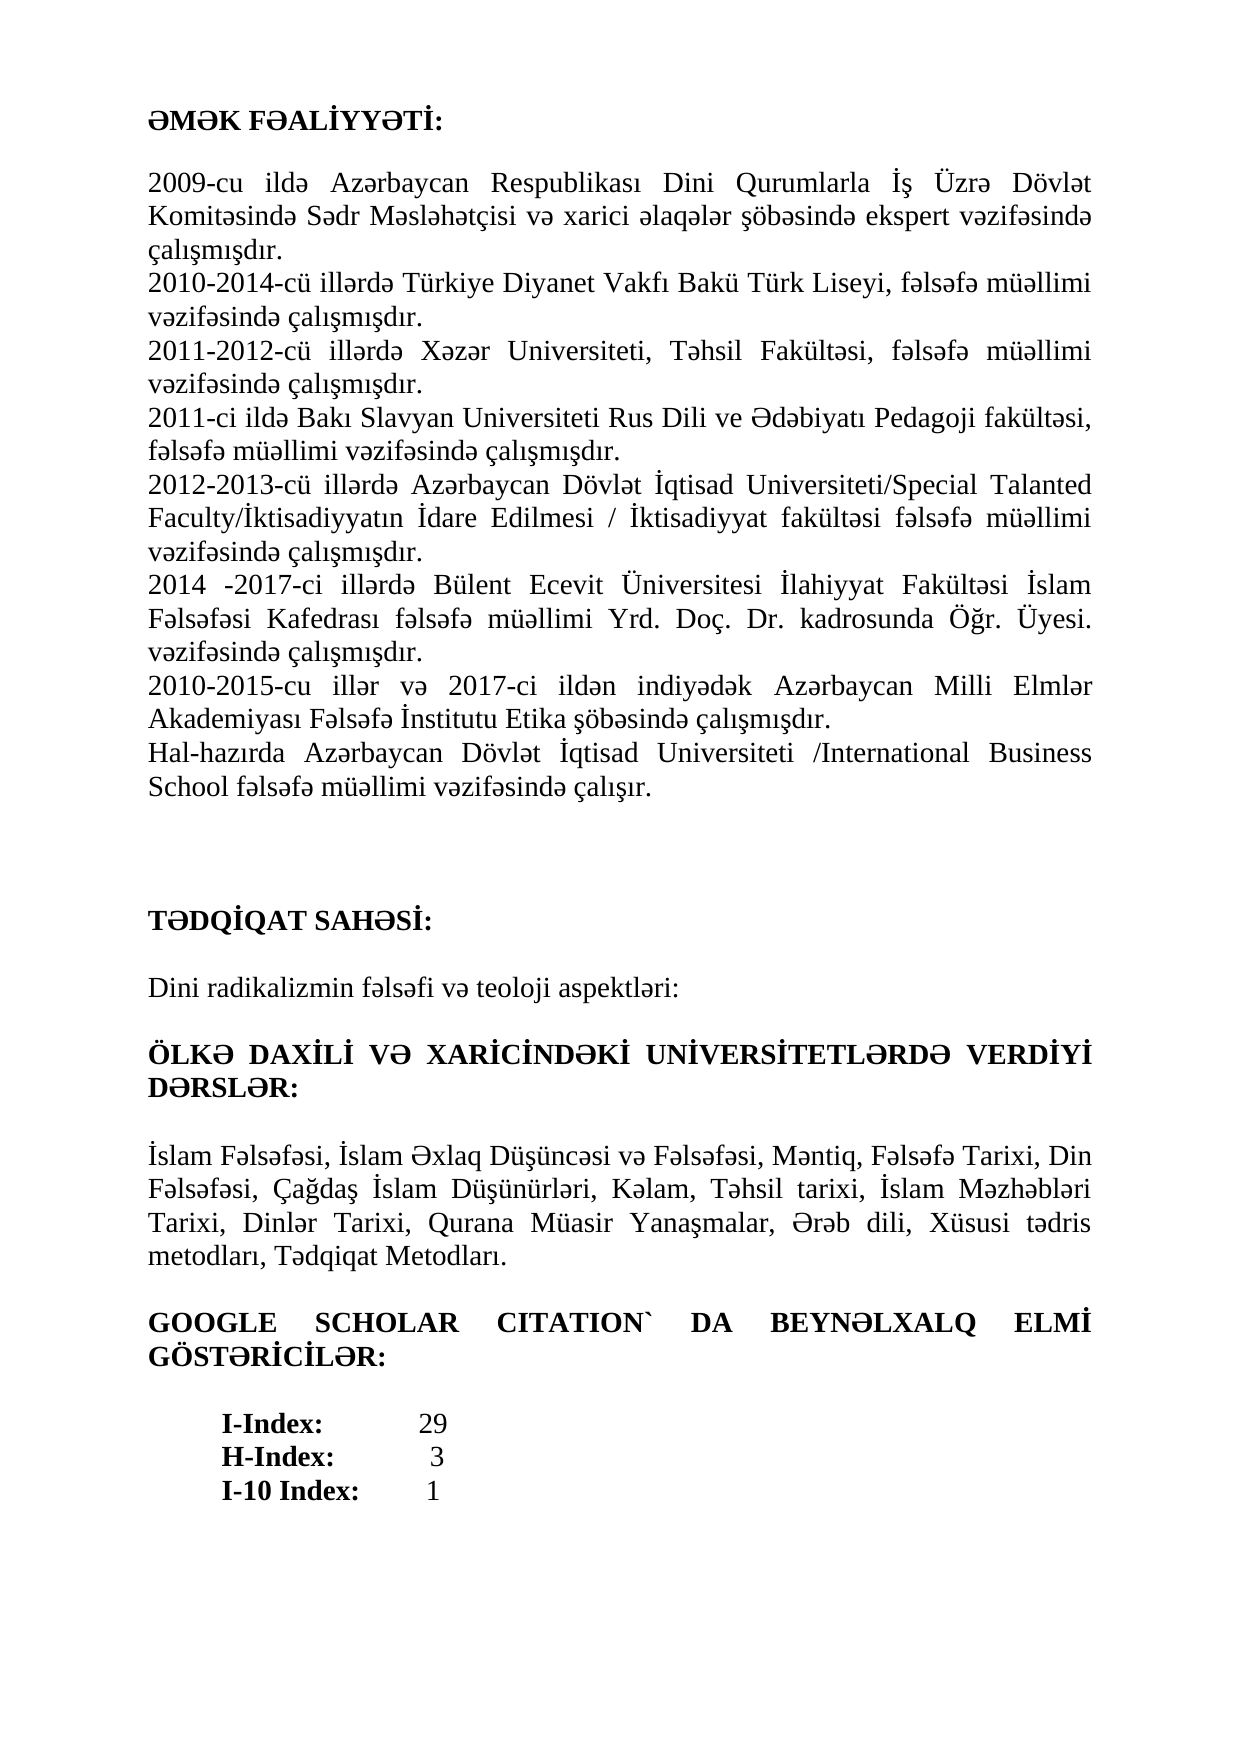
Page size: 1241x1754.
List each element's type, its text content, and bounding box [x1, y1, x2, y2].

text 2010-2015-cu illər və 2017-ci ildən indiyədək Azərbaycan Milli Elmlər Akademiyası Fəlsəfə İnstitutu Etika şöbəsində çalışmışdır. [148, 668, 1093, 735]
text ÖLKƏ DAXİLİ VƏ XARİCİNDƏKİ UNİVERSİTETLƏRDƏ VERDİYİ DƏRSLƏR: [148, 1037, 1093, 1104]
text 2014 -2017-ci illərdə Bülent Ecevit Üniversitesi İlahiyyat Fakültəsi İslam Fəlsəfəsi Kafedrası fəlsəfə müəllimi Yrd. Doç. Dr. kadrosunda Öğr. Üyesi. vəzifəsində çalışmışdır. [148, 567, 1093, 668]
text 2010-2014-cü illərdə Türkiye Diyanet Vakfı Bakü Türk Liseyi, fəlsəfə müəllimi vəzifəsində çalışmışdır. [148, 266, 1093, 333]
text I-10 Index: 1 [148, 1473, 1093, 1507]
text I-Index: 29 [148, 1406, 1093, 1439]
text İslam Fəlsəfəsi, İslam Əxlaq Düşüncəsi və Fəlsəfəsi, Məntiq, Fəlsəfə Tarixi, Din Fəlsəfəsi, Çağdaş İslam Düşünürləri, Kəlam, Təhsil tarixi, İslam Məzhəbləri Tarixi, Dinlər Tarixi, Qurana Müasir Yanaşmalar, Ərəb dili, Xüsusi tədris metodları, Tədqiqat Metodları. [148, 1138, 1093, 1272]
text 2011-2012-cü illərdə Xəzər Universiteti, Təhsil Fakültəsi, fəlsəfə müəllimi vəzifəsində çalışmışdır. [148, 333, 1093, 400]
text GOOGLE SCHOLAR CITATION` DA BEYNƏLXALQ ELMİ GÖSTƏRİCİLƏR: [148, 1305, 1093, 1372]
text 2009-cu ildə Azərbaycan Respublikası Dini Qurumlarla İş Üzrə Dövlət Komitəsində Sədr Məsləhətçisi və xarici əlaqələr şöbəsində ekspert vəzifəsində çalışmışdır. [148, 165, 1093, 266]
text Hal-hazırda Azərbaycan Dövlət İqtisad Universiteti /International Business School fəlsəfə müəllimi vəzifəsində çalışır. [148, 735, 1093, 802]
text Dini radikalizmin fəlsəfi və teoloji aspektləri: [148, 970, 1093, 1003]
text ƏMƏK FƏALİYYƏTİ: [148, 103, 1093, 137]
text 2012-2013-cü illərdə Azərbaycan Dövlət İqtisad Universiteti/Special Talanted Faculty/İktisadiyyatın İdare Edilmesi / İktisadiyyat fakültəsi fəlsəfə müəllimi vəzifəsində çalışmışdır. [148, 467, 1093, 567]
text TƏDQİQAT SAHƏSİ: [148, 903, 1093, 936]
text H-Index: 3 [148, 1439, 1093, 1473]
text 2011-ci ildə Bakı Slavyan Universiteti Rus Dili ve Ədəbiyatı Pedagoji fakültəsi, fəlsəfə müəllimi vəzifəsində çalışmışdır. [148, 400, 1093, 467]
